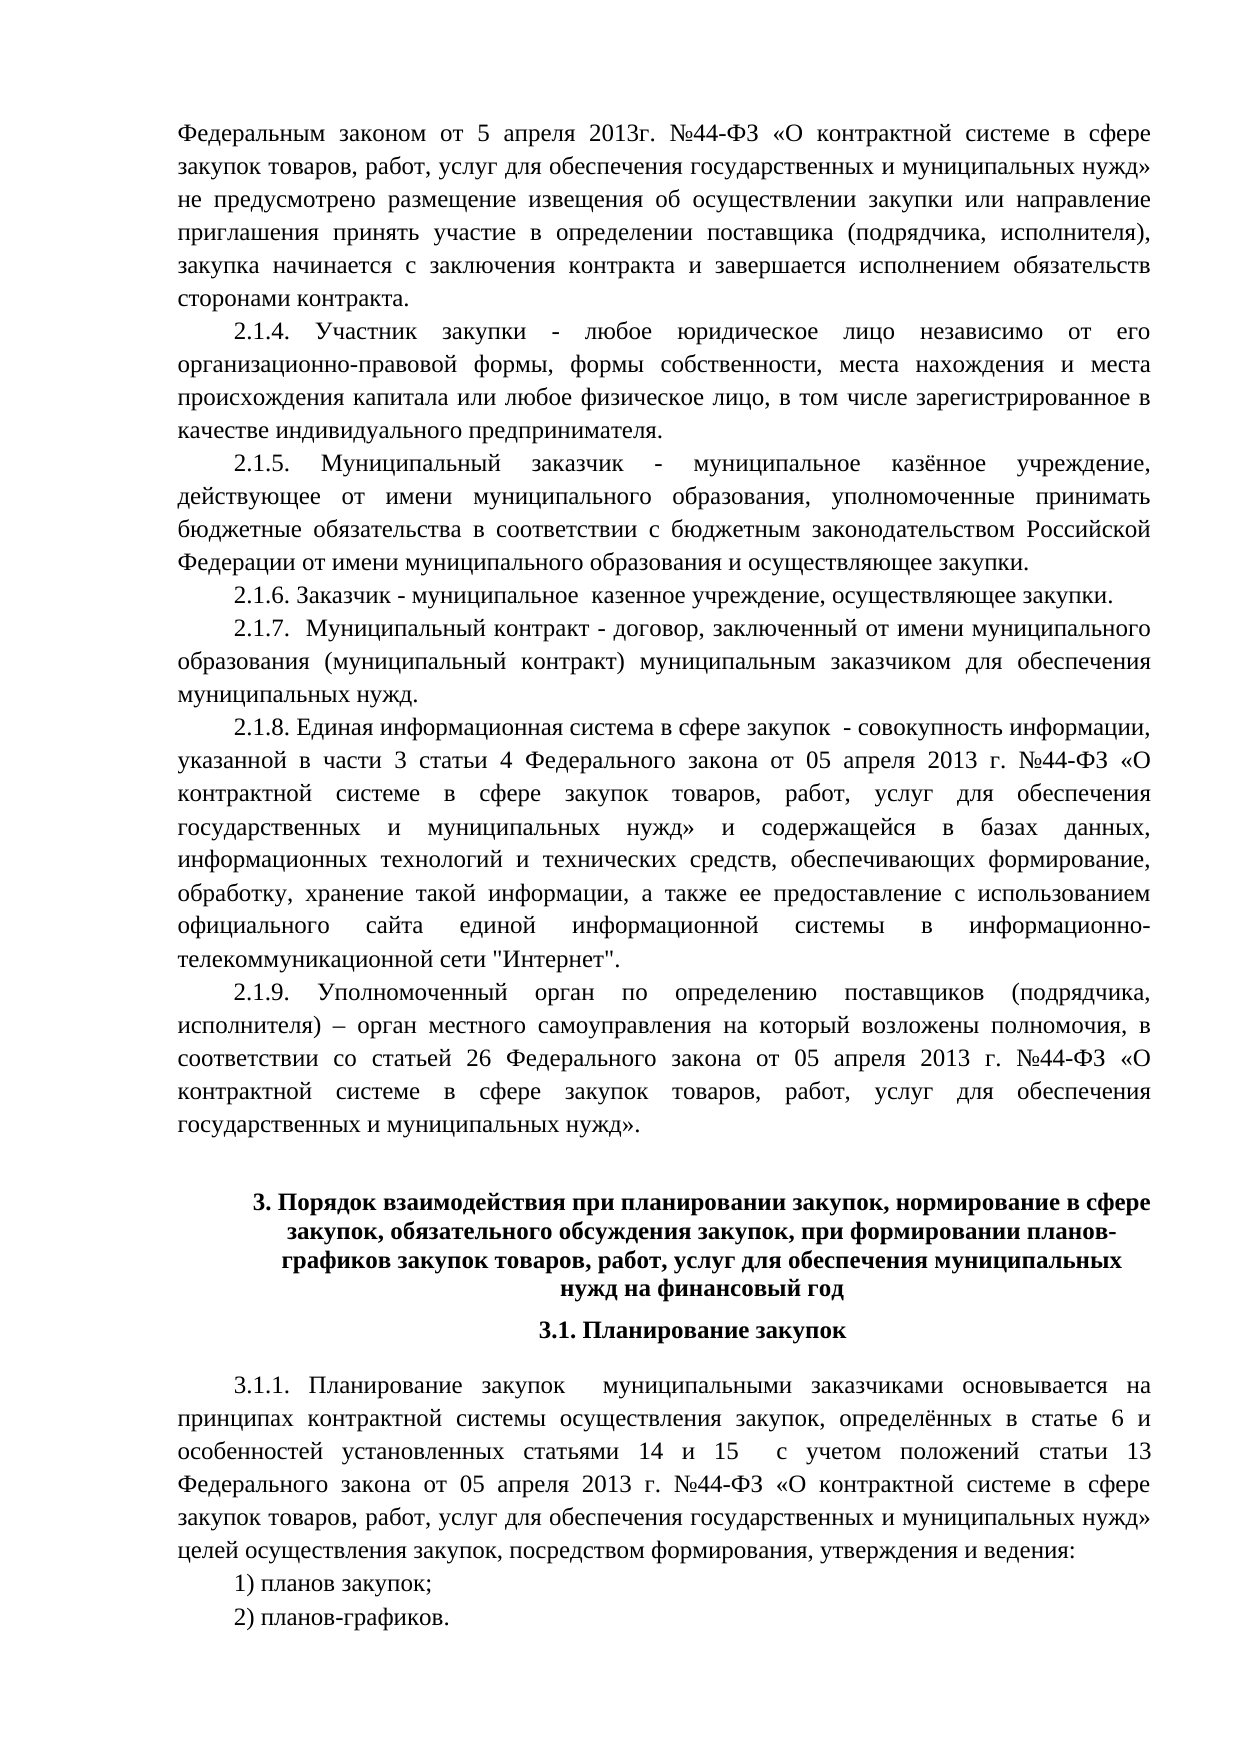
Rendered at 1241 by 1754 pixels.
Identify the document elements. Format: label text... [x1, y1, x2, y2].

text 2.1.4. Участник закупки - любое юридическое лицо независимо от его организационно-правовой формы, формы собственности, места нахождения и места происхождения капитала или любое физическое лицо, в том числе зарегистрированное в качестве индивидуального предпринимателя. [177, 316, 1152, 444]
text 2.1.5. Муниципальный заказчик - муниципальное казённое учреждение, действующее от имени муниципального образования, уполномоченные принимать бюджетные обязательства в соответствии с бюджетным законодательством Российской Федерации от имени муниципального образования и осуществляющее закупки. [177, 448, 1152, 576]
text 2.1.8. Единая информационная система в сфере закупок - совокупность информации, указанной в части 3 статьи 4 Федерального закона от 05 апреля 2013 г. №44-ФЗ «О контрактной системе в сфере закупок товаров, работ, услуг для обеспечения государственных и муниципальных нужд» и содержащейся в базах данных, информационных технологий и технических средств, обеспечивающих формирование, обработку, хранение такой информации, а также ее предоставление с использованием официального сайта единой информационной системы в информационно-телекоммуникационной сети "Интернет". [177, 712, 1152, 972]
text 3.1. Планирование закупок [177, 1315, 1152, 1343]
text 2.1.7. Муниципальный контракт - договор, заключенный от имени муниципального образования (муниципальный контракт) муниципальным заказчиком для обеспечения муниципальных нужд. [177, 613, 1152, 708]
text 1) планов закупок; [177, 1568, 1152, 1597]
text 2.1.6. Заказчик - муниципальное казенное учреждение, осуществляющее закупки. [177, 580, 1152, 609]
text 2.1.9. Уполномоченный орган по определению поставщиков (подрядчика, исполнителя) – орган местного самоуправления на который возложены полномочия, в соответствии со статьей 26 Федерального закона от 05 апреля 2013 г. №44-ФЗ «О контрактной системе в сфере закупок товаров, работ, услуг для обеспечения государственных и муниципальных нужд». [177, 977, 1152, 1137]
text 3.1.1. Планирование закупок муниципальными заказчиками основывается на принципах контрактной системы осуществления закупок, определённых в статье 6 и особенностей установленных статьями 14 и 15 с учетом положений статьи 13 Федерального закона от 05 апреля 2013 г. №44-ФЗ «О контрактной системе в сфере закупок товаров, работ, услуг для обеспечения государственных и муниципальных нужд» целей осуществления закупок, посредством формирования, утверждения и ведения: [177, 1370, 1152, 1564]
text 3. Порядок взаимодействия при планировании закупок, нормирование в сфере закупок, обязательного обсуждения закупок, при формировании планов-графиков закупок товаров, работ, услуг для обеспечения муниципальных нужд на финансовый год [252, 1187, 1152, 1302]
text 2) планов-графиков. [177, 1602, 1152, 1630]
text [177, 118, 1152, 312]
